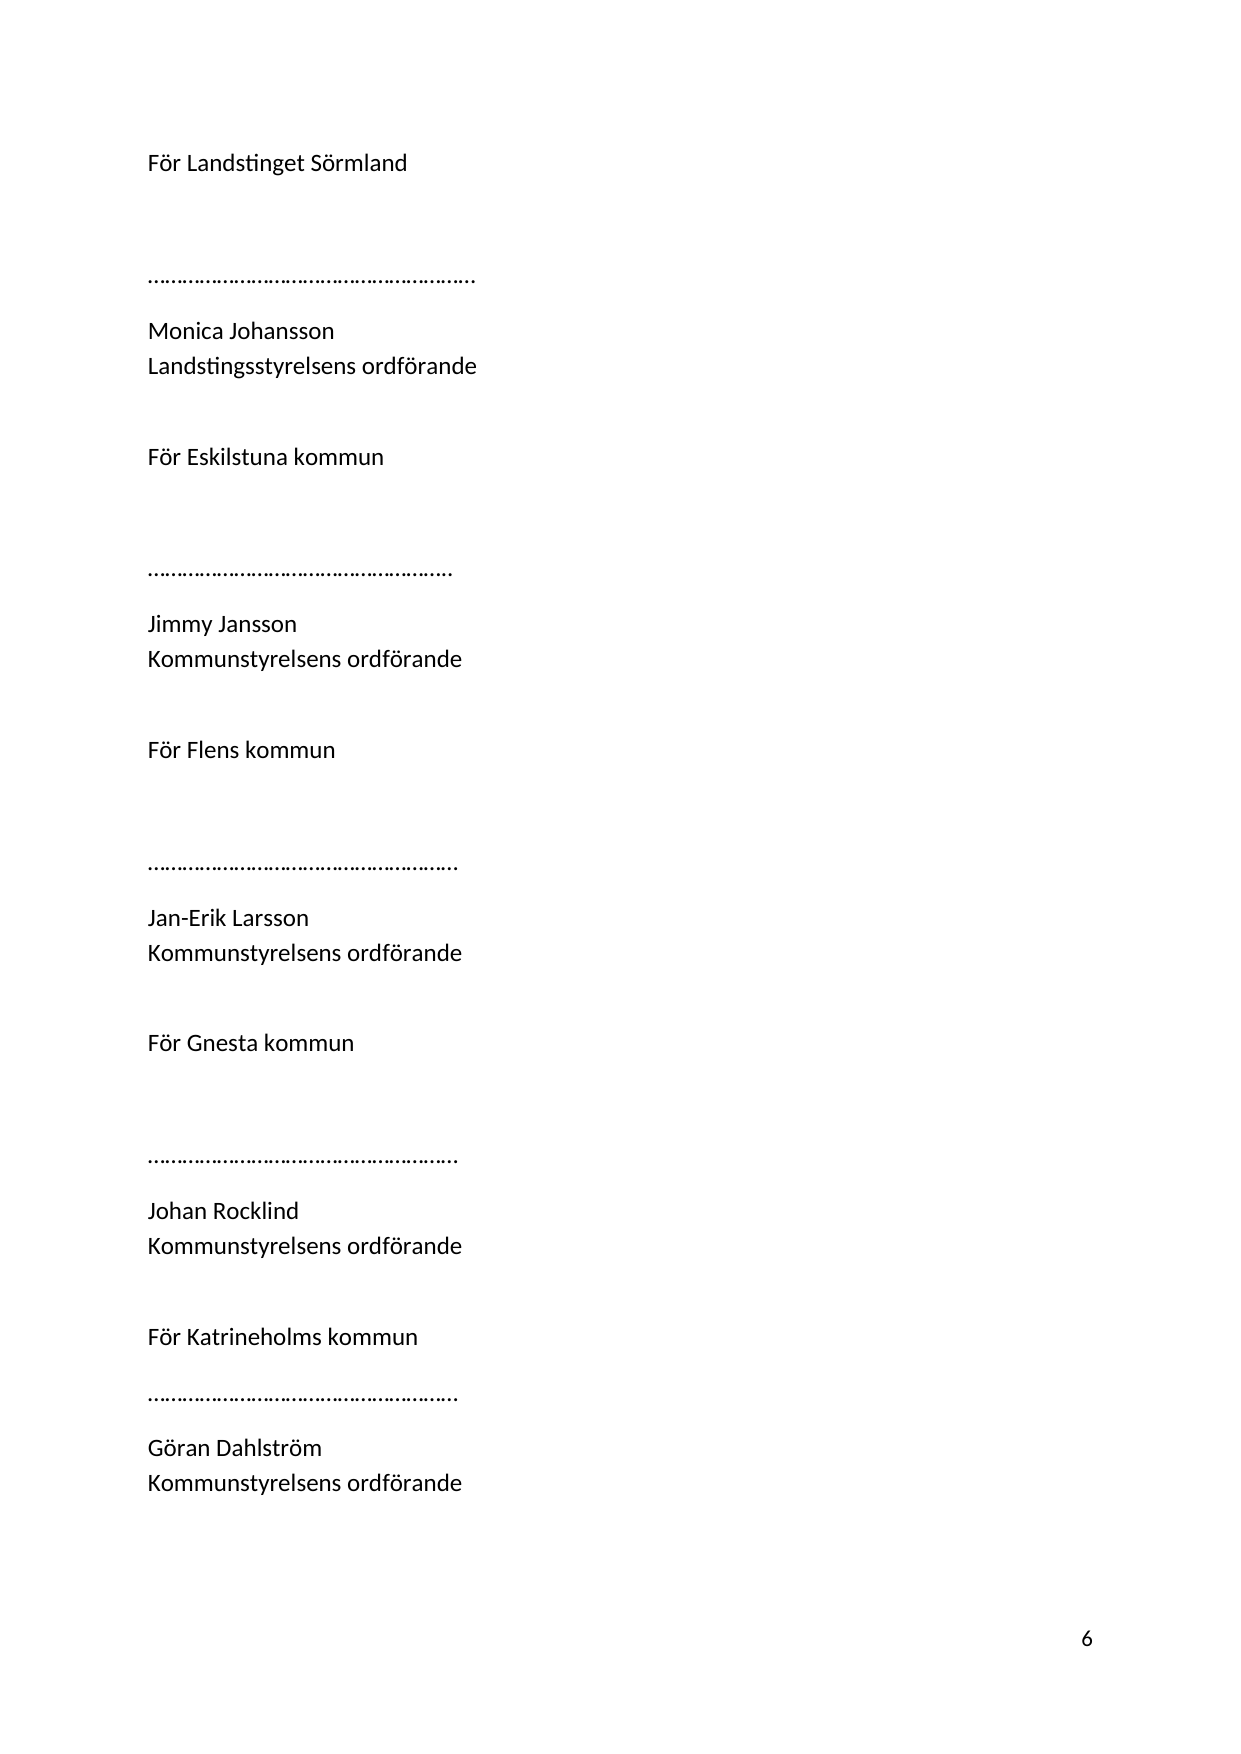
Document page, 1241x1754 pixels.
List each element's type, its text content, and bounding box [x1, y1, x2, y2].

text Jan-Erik Larsson [148, 902, 1093, 932]
text ……………………………………………… [148, 1377, 1093, 1407]
text Monica Johansson [148, 315, 1093, 346]
text Göran Dahlström [148, 1433, 1093, 1463]
text För Eskilstuna kommun [148, 441, 1093, 471]
text För Gnesta kommun [148, 1028, 1093, 1058]
text Jimmy Jansson [148, 608, 1093, 639]
text För Landstinget Sörmland [148, 148, 1093, 178]
text ……………………………………………… [148, 1139, 1093, 1170]
text För Katrineholms kommun [148, 1321, 1093, 1351]
text Kommunstyrelsens ordförande [148, 643, 1093, 674]
text …………………………………………….. [148, 553, 1093, 583]
text Johan Rocklind [148, 1195, 1093, 1226]
text Landstingsstyrelsens ordförande [148, 350, 1093, 381]
text Kommunstyrelsens ordförande [148, 937, 1093, 967]
text ………………………………………………… [148, 259, 1093, 290]
text ……………………………………………… [148, 846, 1093, 876]
text Kommunstyrelsens ordförande [148, 1230, 1093, 1261]
text Kommunstyrelsens ordförande [148, 1468, 1093, 1498]
text För Flens kommun [148, 734, 1093, 765]
